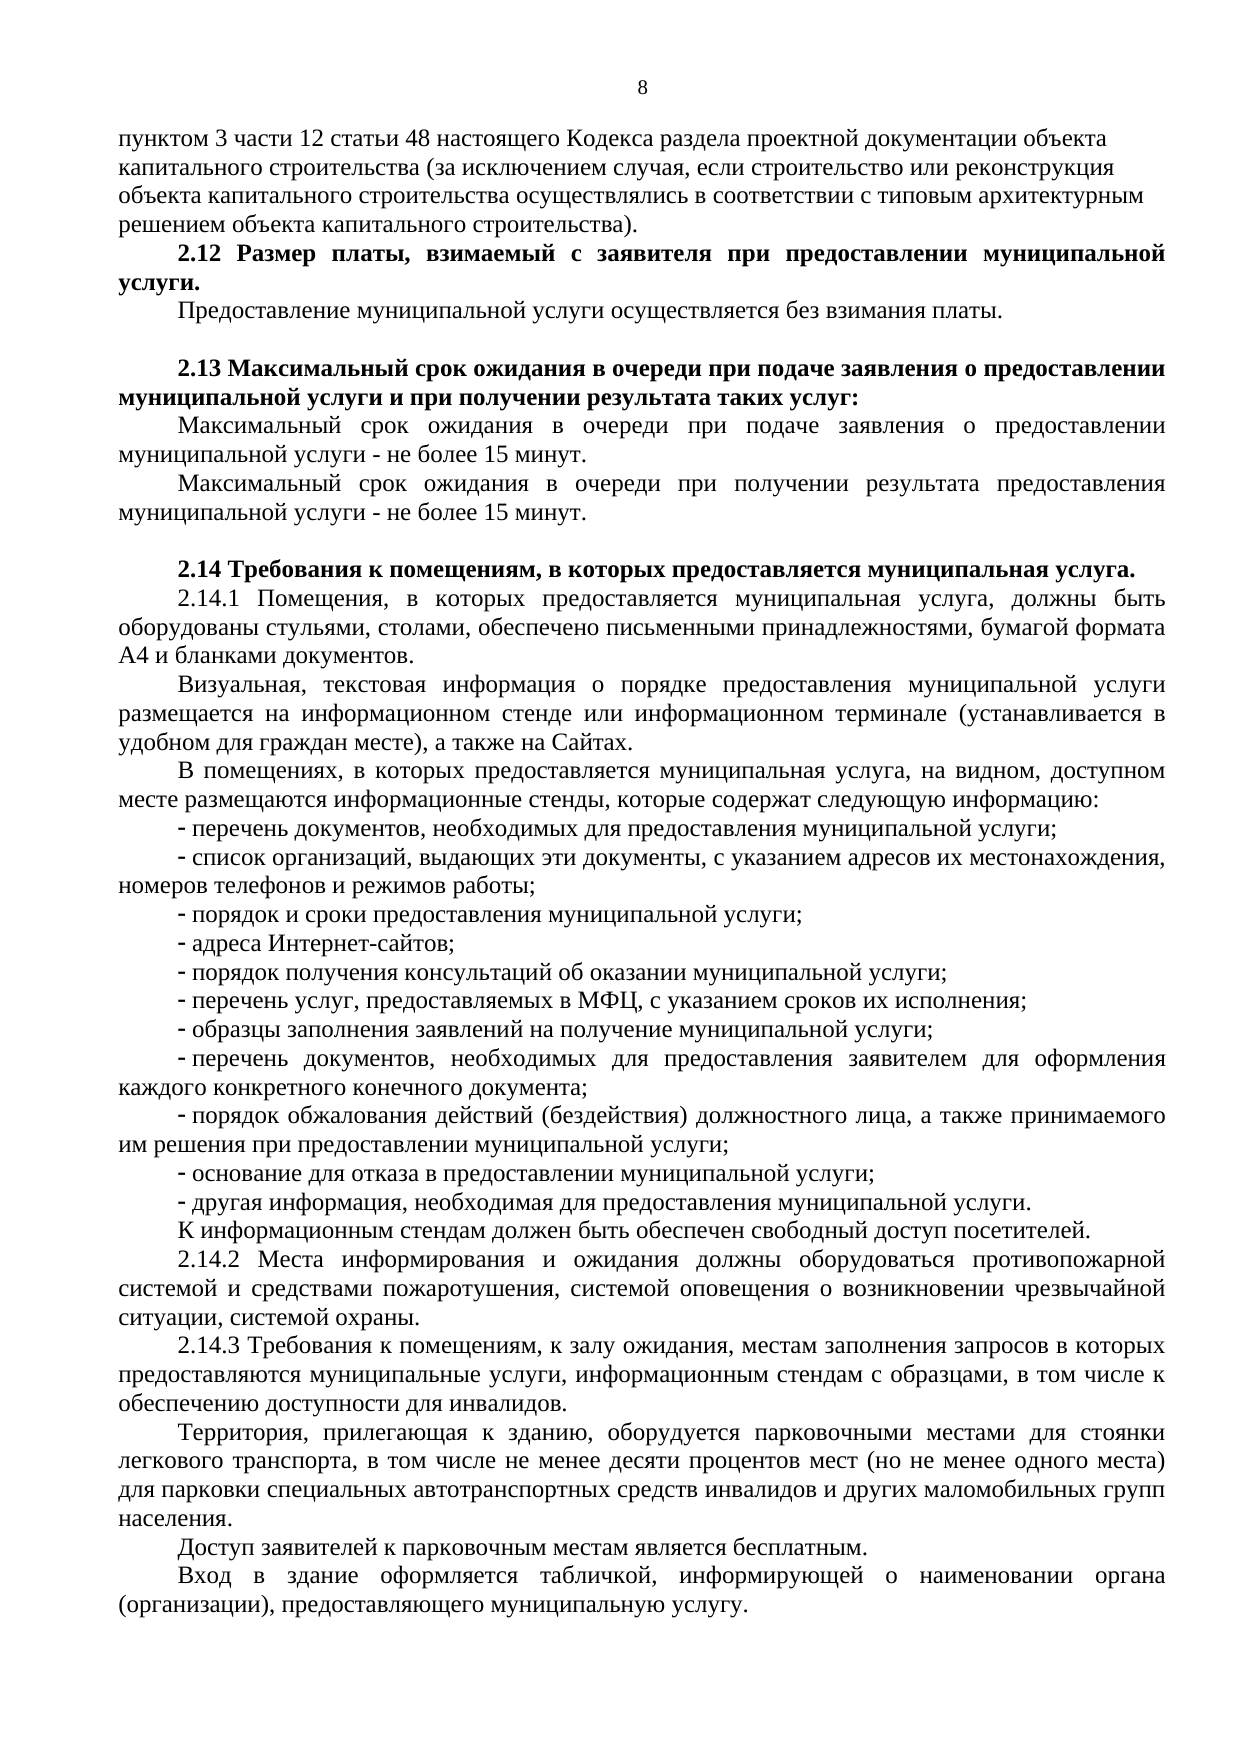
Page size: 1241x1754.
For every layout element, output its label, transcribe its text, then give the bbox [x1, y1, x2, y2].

text 2.13 Максимальный срок ожидания в очереди при подаче заявления о предоставлении муниципальной услуги и при получении результата таких услуг: [118, 353, 1167, 411]
list Предоставление муниципальной услуги осуществляется без взимания платы. [177, 296, 1167, 324]
text 2.14 Требования к помещениям, в которых предоставляется муниципальная услуга. [118, 554, 1167, 583]
text Визуальная, текстовая информация о порядке предоставления муниципальной услуги размещается на информационном стенде или информационном терминале (устанавливается в удобном для граждан месте), а также на Сайтах. [118, 669, 1167, 756]
text Доступ заявителей к парковочным местам является бесплатным. [118, 1532, 1167, 1561]
list порядок получения консультаций об оказании муниципальной услуги; [118, 957, 1167, 986]
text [118, 123, 1167, 238]
text Максимальный срок ожидания в очереди при подаче заявления о предоставлении муниципальной услуги - не более 15 минут. [118, 411, 1167, 468]
text В помещениях, в которых предоставляется муниципальная услуга, на видном, доступном месте размещаются информационные стенды, которые содержат следующую информацию: [118, 756, 1167, 813]
text 2.14.3 Требования к помещениям, к залу ожидания, местам заполнения запросов в которых предоставляются муниципальные услуги, информационным стендам с образцами, в том числе к обеспечению доступности для инвалидов. [118, 1331, 1167, 1417]
text К информационным стендам должен быть обеспечен свободный доступ посетителей. [118, 1216, 1167, 1244]
list перечень услуг, предоставляемых в МФЦ, с указанием сроков их исполнения; [118, 986, 1167, 1014]
text Территория, прилегающая к зданию, оборудуется парковочными местами для стоянки легкового транспорта, в том числе не менее десяти процентов мест (но не менее одного места) для парковки специальных автотранспортных средств инвалидов и других маломобильных групп населения. [118, 1417, 1167, 1532]
text 2.14.1 Помещения, в которых предоставляется муниципальная услуга, должны быть оборудованы стульями, столами, обеспечено письменными принадлежностями, бумагой формата А4 и бланками документов. [118, 583, 1167, 669]
list основание для отказа в предоставлении муниципальной услуги; [118, 1158, 1167, 1187]
text 2.12 Размер платы, взимаемый с заявителя при предоставлении муниципальной услуги. [118, 238, 1167, 296]
text Максимальный срок ожидания в очереди при получении результата предоставления муниципальной услуги - не более 15 минут. [118, 468, 1167, 526]
list другая информация, необходимая для предоставления муниципальной услуги. [118, 1187, 1167, 1216]
list список организаций, выдающих эти документы, с указанием адресов их местонахождения, номеров телефонов и режимов работы; [118, 842, 1167, 899]
text Вход в здание оформляется табличкой, информирующей о наименовании органа (организации), предоставляющего муниципальную услугу. [118, 1561, 1167, 1618]
list порядок обжалования действий (бездействия) должностного лица, а также принимаемого им решения при предоставлении муниципальной услуги; [118, 1101, 1167, 1158]
list порядок и сроки предоставления муниципальной услуги; [118, 899, 1167, 928]
list перечень документов, необходимых для предоставления муниципальной услуги; [118, 813, 1167, 842]
list адреса Интернет-сайтов; [118, 928, 1167, 957]
list перечень документов, необходимых для предоставления заявителем для оформления каждого конкретного конечного документа; [118, 1043, 1167, 1101]
text 2.14.2 Места информирования и ожидания должны оборудоваться противопожарной системой и средствами пожаротушения, системой оповещения о возникновении чрезвычайной ситуации, системой охраны. [118, 1244, 1167, 1331]
list образцы заполнения заявлений на получение муниципальной услуги; [118, 1014, 1167, 1043]
